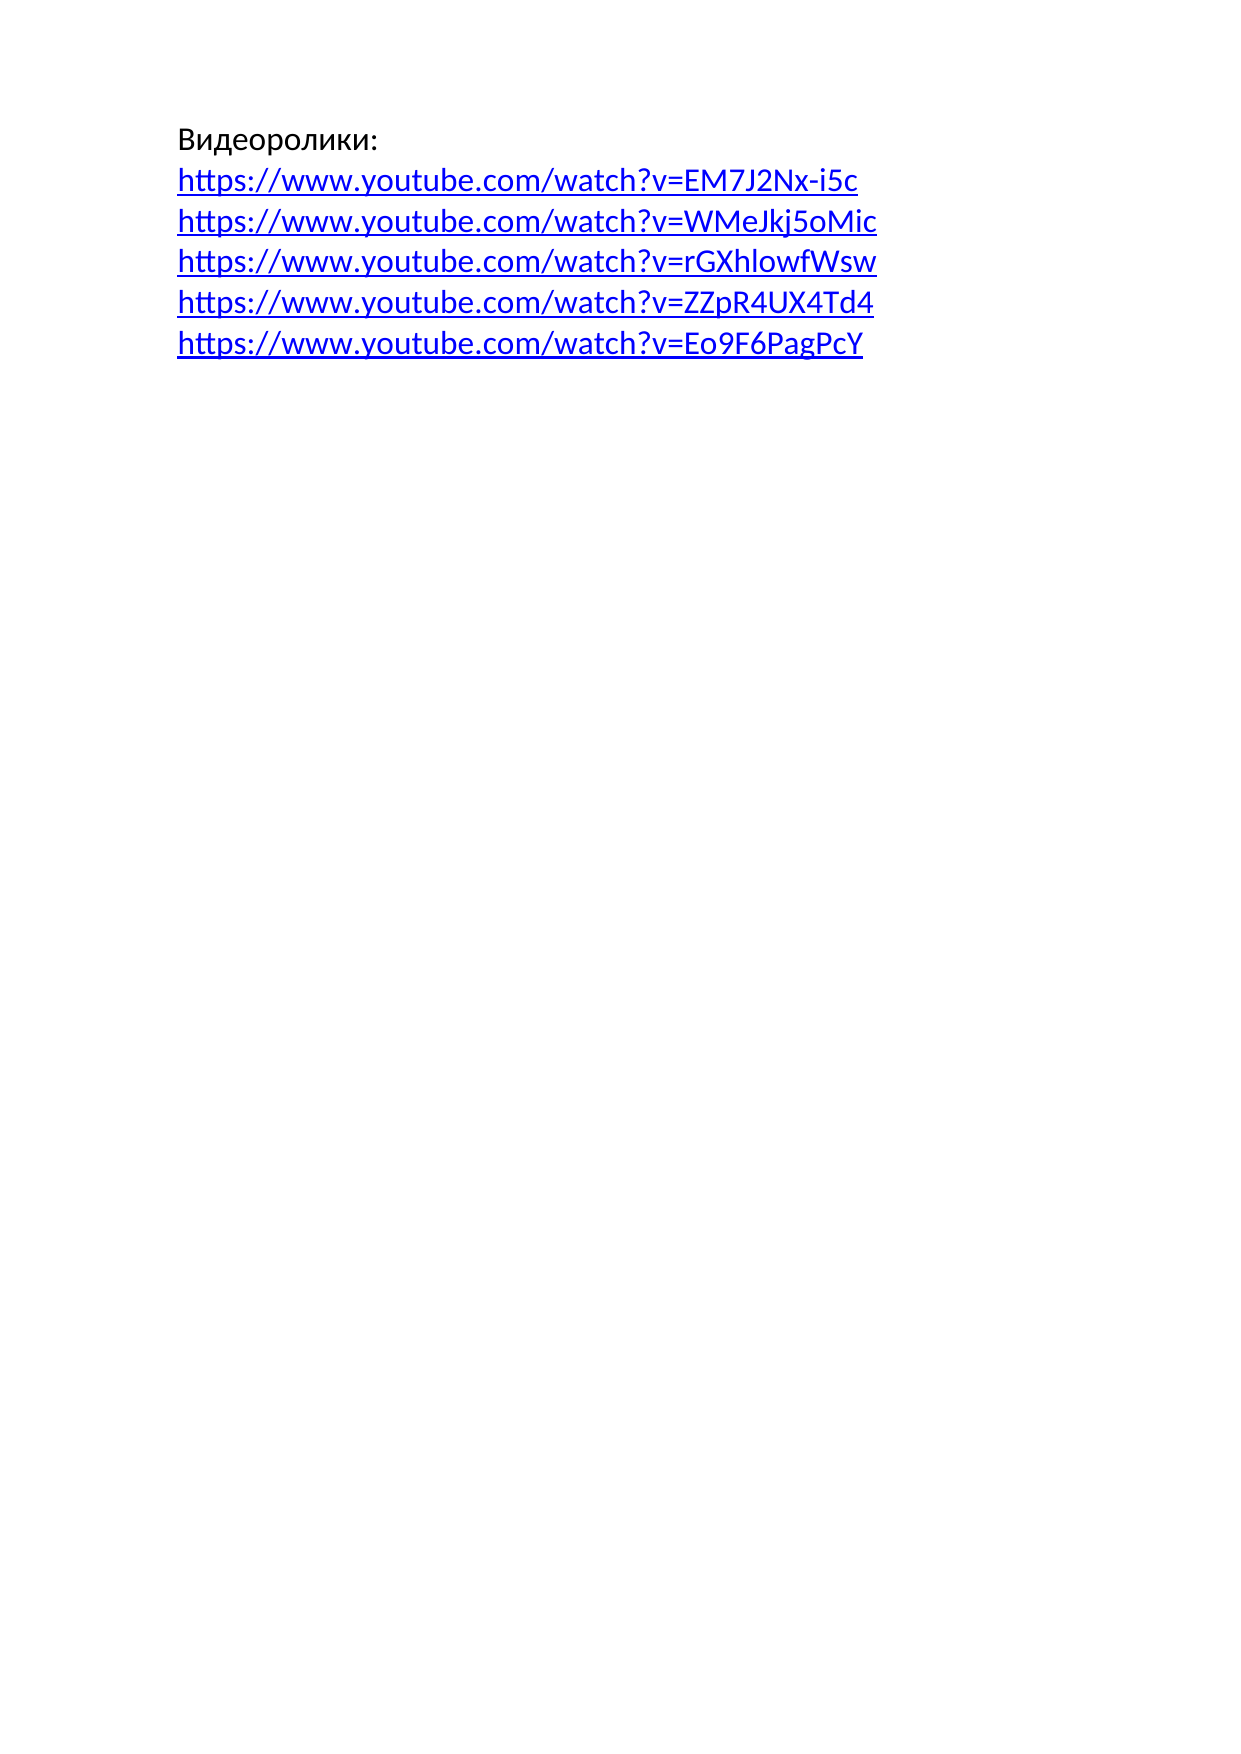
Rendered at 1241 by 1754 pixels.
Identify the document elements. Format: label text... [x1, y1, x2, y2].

text Видеоролики: [177, 118, 1152, 159]
text https://www.youtube.com/watch?v=EM7J2Nx-i5c [177, 159, 1152, 199]
text https://www.youtube.com/watch?v=ZZpR4UX4Td4 [177, 281, 1152, 322]
text https://www.youtube.com/watch?v=WMeJkj5oMic [177, 199, 1152, 240]
text https://www.youtube.com/watch?v=Eo9F6PagPcY [177, 322, 1152, 362]
text https://www.youtube.com/watch?v=rGXhlowfWsw [177, 240, 1152, 281]
